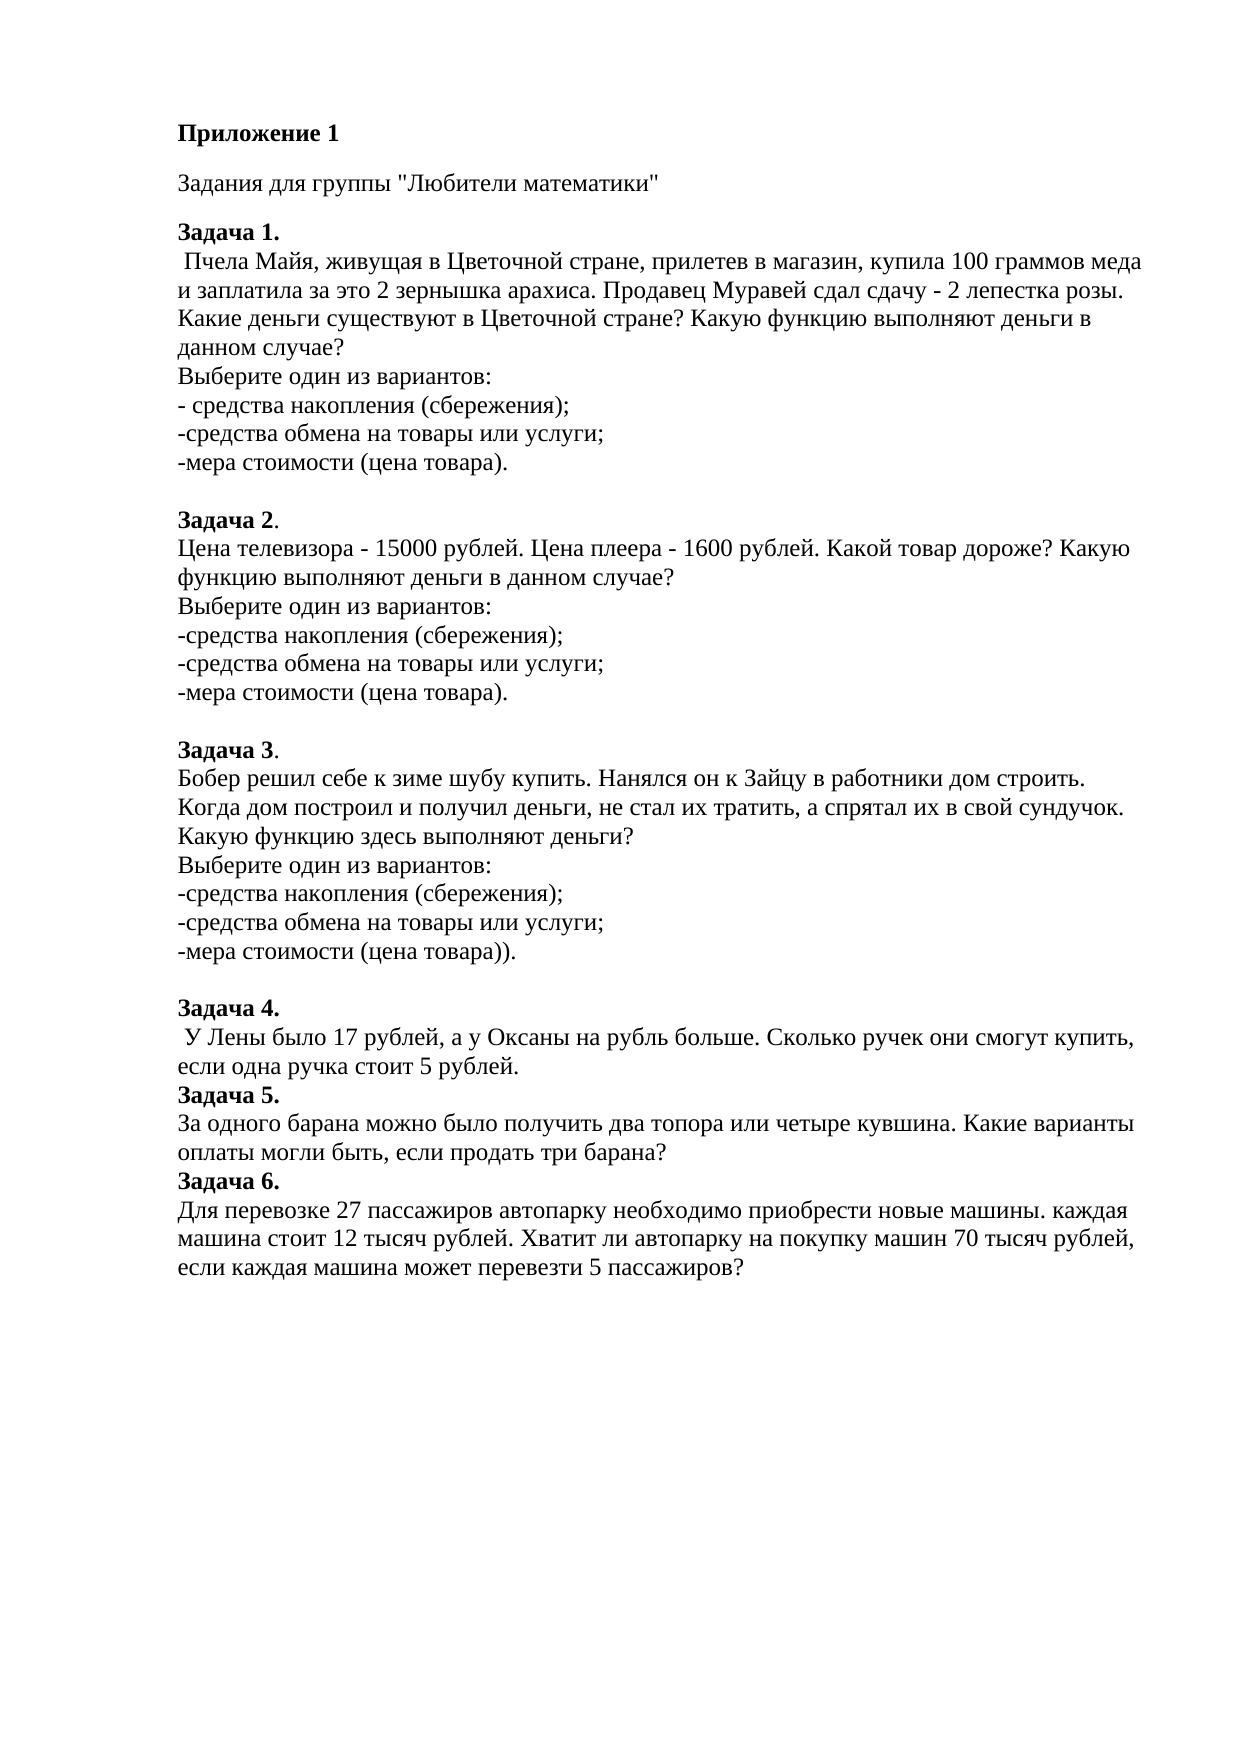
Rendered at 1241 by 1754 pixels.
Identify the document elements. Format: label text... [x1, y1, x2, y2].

text Цена телевизора - 15000 рублей. Цена плеера - 1600 рублей. Какой товар дороже? Какую функцию выполняют деньги в данном случае? [177, 533, 1152, 591]
text За одного барана можно было получить два топора или четыре кувшина. Какие варианты оплаты могли быть, если продать три барана? [177, 1108, 1152, 1166]
text Задача 2. [177, 505, 1152, 533]
text Задача 1. [177, 217, 1152, 246]
text Выберите один из вариантов: [177, 591, 1152, 620]
text - средства накопления (сбережения); [177, 390, 1152, 418]
text Задания для группы "Любители математики" [177, 168, 1152, 196]
text -мера стоимости (цена товара)). [177, 936, 1152, 965]
text -средства обмена на товары или услуги; [177, 907, 1152, 936]
text У Лены было 17 рублей, а у Оксаны на рубль больше. Сколько ручек они смогут купить, если одна ручка стоит 5 рублей. [177, 1022, 1152, 1080]
text Выберите один из вариантов: [177, 850, 1152, 878]
text -мера стоимости (цена товара). [177, 447, 1152, 476]
text -мера стоимости (цена товара). [177, 677, 1152, 706]
text Пчела Майя, живущая в Цветочной стране, прилетев в магазин, купила 100 граммов меда и заплатила за это 2 зернышка арахиса. Продавец Муравей сдал сдачу - 2 лепестка розы. Какие деньги существуют в Цветочной стране? Какую функцию выполняют деньги в данном случае? [177, 246, 1152, 361]
text Задача 3. [177, 735, 1152, 763]
text Выберите один из вариантов: [177, 361, 1152, 390]
text Для перевозке 27 пассажиров автопарку необходимо приобрести новые машины. каждая машина стоит 12 тысяч рублей. Хватит ли автопарку на покупку машин 70 тысяч рублей, если каждая машина может перевезти 5 пассажиров? [177, 1195, 1152, 1281]
text Задача 4. [177, 993, 1152, 1022]
text Задача 6. [177, 1166, 1152, 1195]
text Бобер решил себе к зиме шубу купить. Нанялся он к Зайцу в работники дом строить. Когда дом построил и получил деньги, не стал их тратить, а спрятал их в свой сундучок. Какую функцию здесь выполняют деньги? [177, 763, 1152, 850]
text -средства обмена на товары или услуги; [177, 418, 1152, 447]
text -средства обмена на товары или услуги; [177, 648, 1152, 677]
text Приложение 1 [177, 118, 1152, 147]
text -средства накопления (сбережения); [177, 620, 1152, 648]
text Задача 5. [177, 1080, 1152, 1108]
text -средства накопления (сбережения); [177, 878, 1152, 907]
